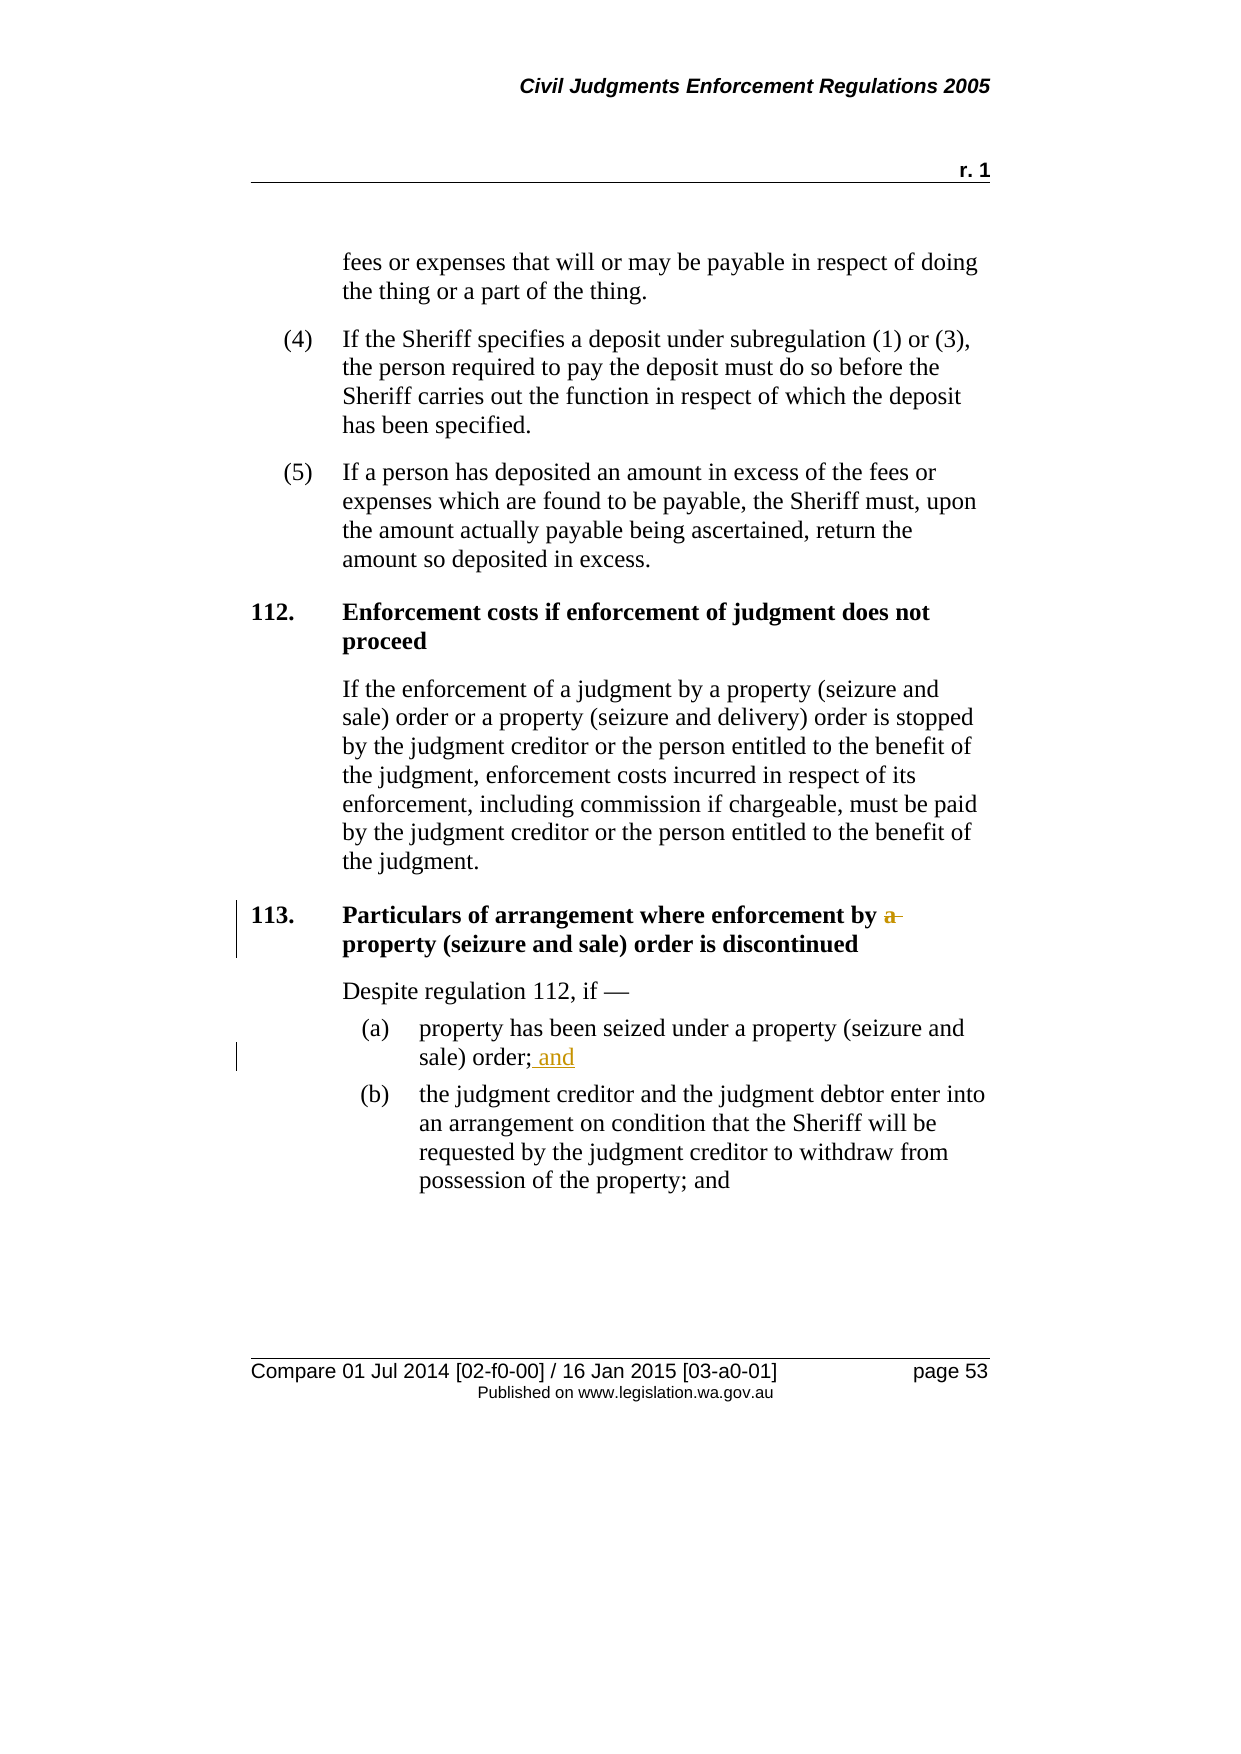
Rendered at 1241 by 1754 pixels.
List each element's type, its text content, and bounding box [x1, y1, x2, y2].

subtitle 113. Particulars of arrangement where enforcement by property (seizure and sale) order is discontinued [251, 900, 990, 957]
subtitle 112. Enforcement costs if enforcement of judgment does not proceed [251, 597, 990, 655]
text Despite regulation 112, if — [251, 976, 990, 1005]
text (a) property has been seized under a property (seizure and sale) order; [251, 1013, 990, 1071]
text (4) If the Sheriff specifies a deposit under subregulation (1) or (3), the person required to pay the deposit must do so before the Sheriff carries out the function in respect of which the deposit has been specified. [251, 324, 990, 439]
text (5) If a person has deposited an amount in excess of the fees or expenses which are found to be payable, the Sheriff must, upon the amount actually payable being ascertained, return the amount so deposited in excess. [251, 457, 990, 572]
text If the enforcement of a judgment by a property (seizure and sale) order or a property (seizure and delivery) order is stopped by the judgment creditor or the person entitled to the benefit of the judgment, enforcement costs incurred in respect of its enforcement, including commission if chargeable, must be paid by the judgment creditor or the person entitled to the benefit of the judgment. [251, 674, 990, 875]
text (b) the judgment creditor and the judgment debtor enter into an arrangement on condition that the Sheriff will be requested by the judgment creditor to withdraw from possession of the property; and [251, 1079, 990, 1194]
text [251, 247, 990, 305]
